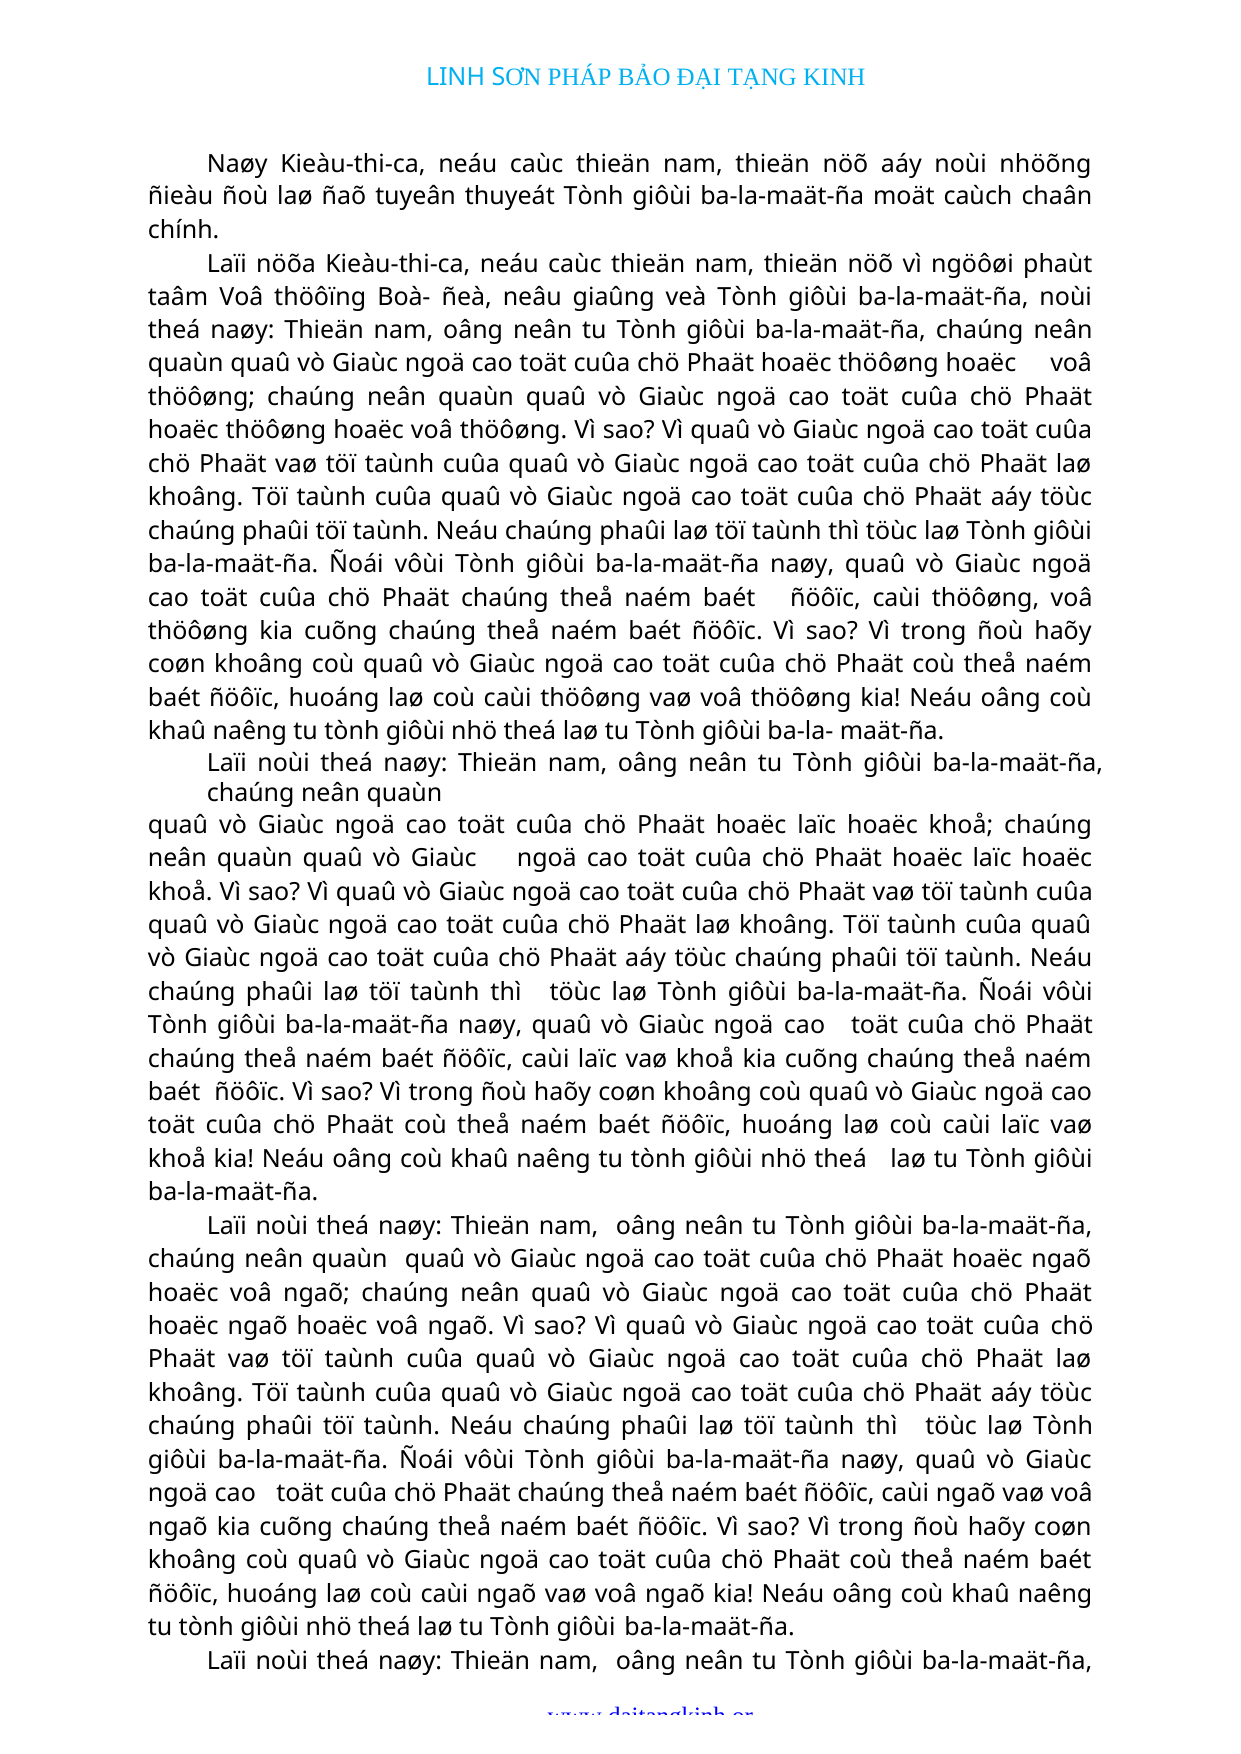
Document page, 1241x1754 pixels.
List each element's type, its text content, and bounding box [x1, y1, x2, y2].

text Naøy Kieàu-thi-ca, neáu caùc thieän nam, thieän nöõ aáy noùi nhöõng ñieàu ñoù laø ñaõ tuyeân thuyeát Tònh giôùi ba-la-maät-ña moät caùch chaân chính. [148, 145, 1093, 246]
text Laïi noùi theá naøy: Thieän nam, oâng neân tu Tònh giôùi ba-la-maät-ña, chaúng neân quaùn [207, 747, 1105, 807]
text quaû vò Giaùc ngoä cao toät cuûa chö Phaät hoaëc laïc hoaëc khoå; chaúng neân quaùn quaû vò Giaùc ngoä cao toät cuûa chö Phaät hoaëc laïc hoaëc khoå. Vì sao? Vì quaû vò Giaùc ngoä cao toät cuûa chö Phaät vaø töï taùnh cuûa quaû vò Giaùc ngoä cao toät cuûa chö Phaät laø khoâng. Töï taùnh cuûa quaû vò Giaùc ngoä cao toät cuûa chö Phaät aáy töùc chaúng phaûi töï taùnh. Neáu chaúng phaûi laø töï taùnh thì töùc laø Tònh giôùi ba-la-maät-ña. Ñoái vôùi Tònh giôùi ba-la-maät-ña naøy, quaû vò Giaùc ngoä cao toät cuûa chö Phaät chaúng theå naém baét ñöôïc, caùi laïc vaø khoå kia cuõng chaúng theå naém baét ñöôïc. Vì sao? Vì trong ñoù haõy coøn khoâng coù quaû vò Giaùc ngoä cao toät cuûa chö Phaät coù theå naém baét ñöôïc, huoáng laø coù caùi laïc vaø khoå kia! Neáu oâng coù khaû naêng tu tònh giôùi nhö theá laø tu Tònh giôùi ba-la-maät-ña. [148, 807, 1093, 1208]
text Laïi nöõa Kieàu-thi-ca, neáu caùc thieän nam, thieän nöõ vì ngöôøi phaùt taâm Voâ thöôïng Boà- ñeà, neâu giaûng veà Tònh giôùi ba-la-maät-ña, noùi theá naøy: Thieän nam, oâng neân tu Tònh giôùi ba-la-maät-ña, chaúng neân quaùn quaû vò Giaùc ngoä cao toät cuûa chö Phaät hoaëc thöôøng hoaëc voâ thöôøng; chaúng neân quaùn quaû vò Giaùc ngoä cao toät cuûa chö Phaät hoaëc thöôøng hoaëc voâ thöôøng. Vì sao? Vì quaû vò Giaùc ngoä cao toät cuûa chö Phaät vaø töï taùnh cuûa quaû vò Giaùc ngoä cao toät cuûa chö Phaät laø khoâng. Töï taùnh cuûa quaû vò Giaùc ngoä cao toät cuûa chö Phaät aáy töùc chaúng phaûi töï taùnh. Neáu chaúng phaûi laø töï taùnh thì töùc laø Tònh giôùi ba-la-maät-ña. Ñoái vôùi Tònh giôùi ba-la-maät-ña naøy, quaû vò Giaùc ngoä cao toät cuûa chö Phaät chaúng theå naém baét ñöôïc, caùi thöôøng, voâ thöôøng kia cuõng chaúng theå naém baét ñöôïc. Vì sao? Vì trong ñoù haõy coøn khoâng coù quaû vò Giaùc ngoä cao toät cuûa chö Phaät coù theå naém baét ñöôïc, huoáng laø coù caùi thöôøng vaø voâ thöôøng kia! Neáu oâng coù khaû naêng tu tònh giôùi nhö theá laø tu Tònh giôùi ba-la- maät-ña. [148, 246, 1093, 747]
text Laïi noùi theá naøy: Thieän nam, oâng neân tu Tònh giôùi ba-la-maät-ña, chaúng neân quaùn quaû vò Giaùc ngoä cao toät cuûa chö Phaät hoaëc ngaõ hoaëc voâ ngaõ; chaúng neân quaû vò Giaùc ngoä cao toät cuûa chö Phaät hoaëc ngaõ hoaëc voâ ngaõ. Vì sao? Vì quaû vò Giaùc ngoä cao toät cuûa chö Phaät vaø töï taùnh cuûa quaû vò Giaùc ngoä cao toät cuûa chö Phaät laø khoâng. Töï taùnh cuûa quaû vò Giaùc ngoä cao toät cuûa chö Phaät aáy töùc chaúng phaûi töï taùnh. Neáu chaúng phaûi laø töï taùnh thì töùc laø Tònh giôùi ba-la-maät-ña. Ñoái vôùi Tònh giôùi ba-la-maät-ña naøy, quaû vò Giaùc ngoä cao toät cuûa chö Phaät chaúng theå naém baét ñöôïc, caùi ngaõ vaø voâ ngaõ kia cuõng chaúng theå naém baét ñöôïc. Vì sao? Vì trong ñoù haõy coøn khoâng coù quaû vò Giaùc ngoä cao toät cuûa chö Phaät coù theå naém baét ñöôïc, huoáng laø coù caùi ngaõ vaø voâ ngaõ kia! Neáu oâng coù khaû naêng tu tònh giôùi nhö theá laø tu Tònh giôùi ba-la-maät-ña. [148, 1208, 1093, 1643]
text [148, 1643, 1093, 1676]
